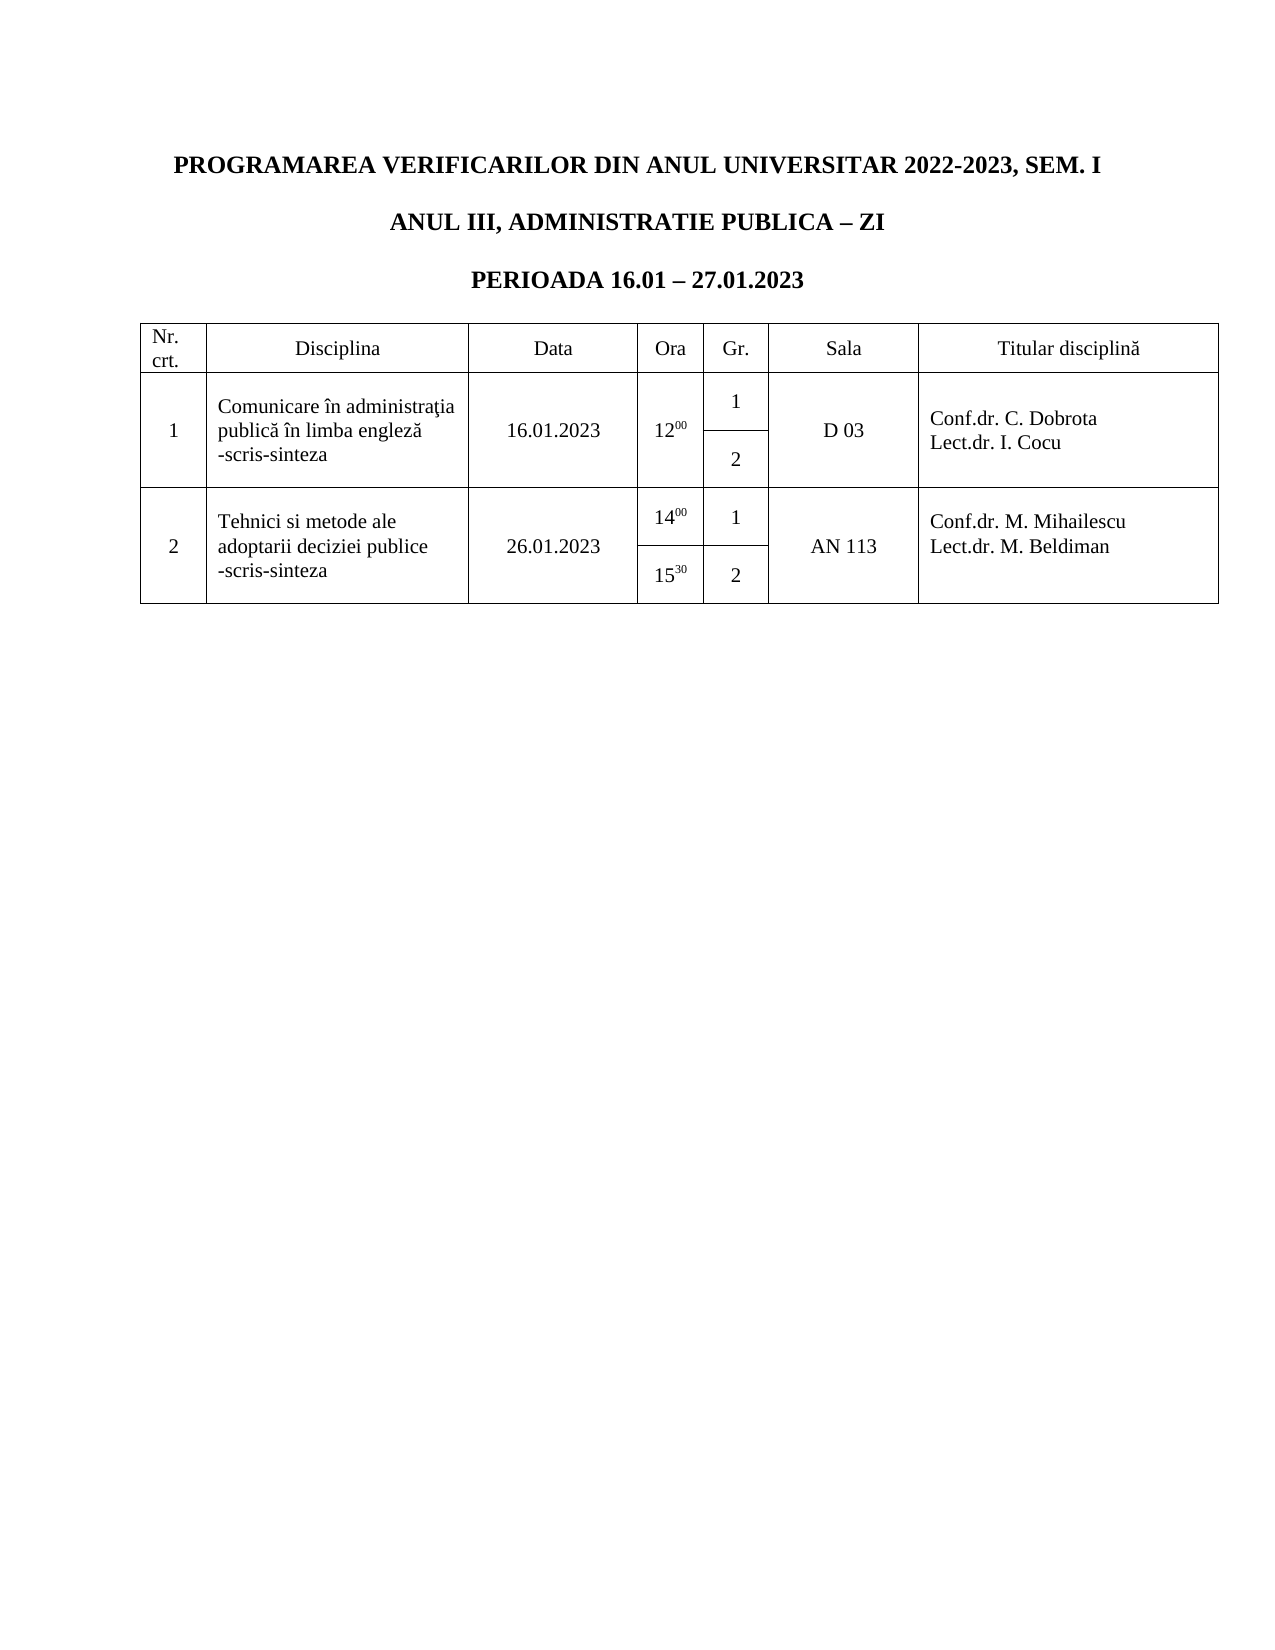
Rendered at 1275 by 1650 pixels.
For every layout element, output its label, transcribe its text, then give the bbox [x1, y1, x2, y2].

table_cell Conf.dr. M. Mihailescu Lect.dr. M. Beldiman [919, 488, 1218, 603]
table_cell Conf.dr. C. Dobrota Lect.dr. I. Cocu [919, 373, 1218, 487]
table_header Data [469, 324, 637, 372]
table_cell 2 [704, 431, 768, 487]
table_cell Comunicare în administraţia publică în limba engleză -scris-sinteza [207, 373, 468, 487]
table_cell 1400 [638, 488, 703, 545]
text ANUL III, ADMINISTRATIE PUBLICA – ZI [150, 207, 1125, 236]
table_cell 16.01.2023 [469, 373, 637, 487]
table_cell 2 [141, 488, 206, 603]
table_header Ora [638, 324, 703, 372]
table_header Nr. crt. [141, 324, 206, 372]
table_cell 1 [141, 373, 206, 487]
text PERIOADA 16.01 – 27.01.2023 [150, 265, 1125, 294]
table_header Gr. [704, 324, 768, 372]
table_header Disciplina [207, 324, 468, 372]
table_cell 1530 [638, 546, 703, 603]
table_cell 1 [704, 488, 768, 545]
table_cell 26.01.2023 [469, 488, 637, 603]
table_cell 2 [704, 546, 768, 603]
table_cell AN 113 [769, 488, 918, 603]
table_cell D 03 [769, 373, 918, 487]
table_cell 1200 [638, 373, 703, 487]
table_header Sala [769, 324, 918, 372]
table_header Titular disciplină [919, 324, 1218, 372]
text PROGRAMAREA VERIFICARILOR DIN ANUL UNIVERSITAR 2022-2023, SEM. I [150, 150, 1125, 179]
table_cell 1 [704, 373, 768, 429]
table_cell Tehnici si metode ale adoptarii deciziei publice -scris-sinteza [207, 488, 468, 603]
